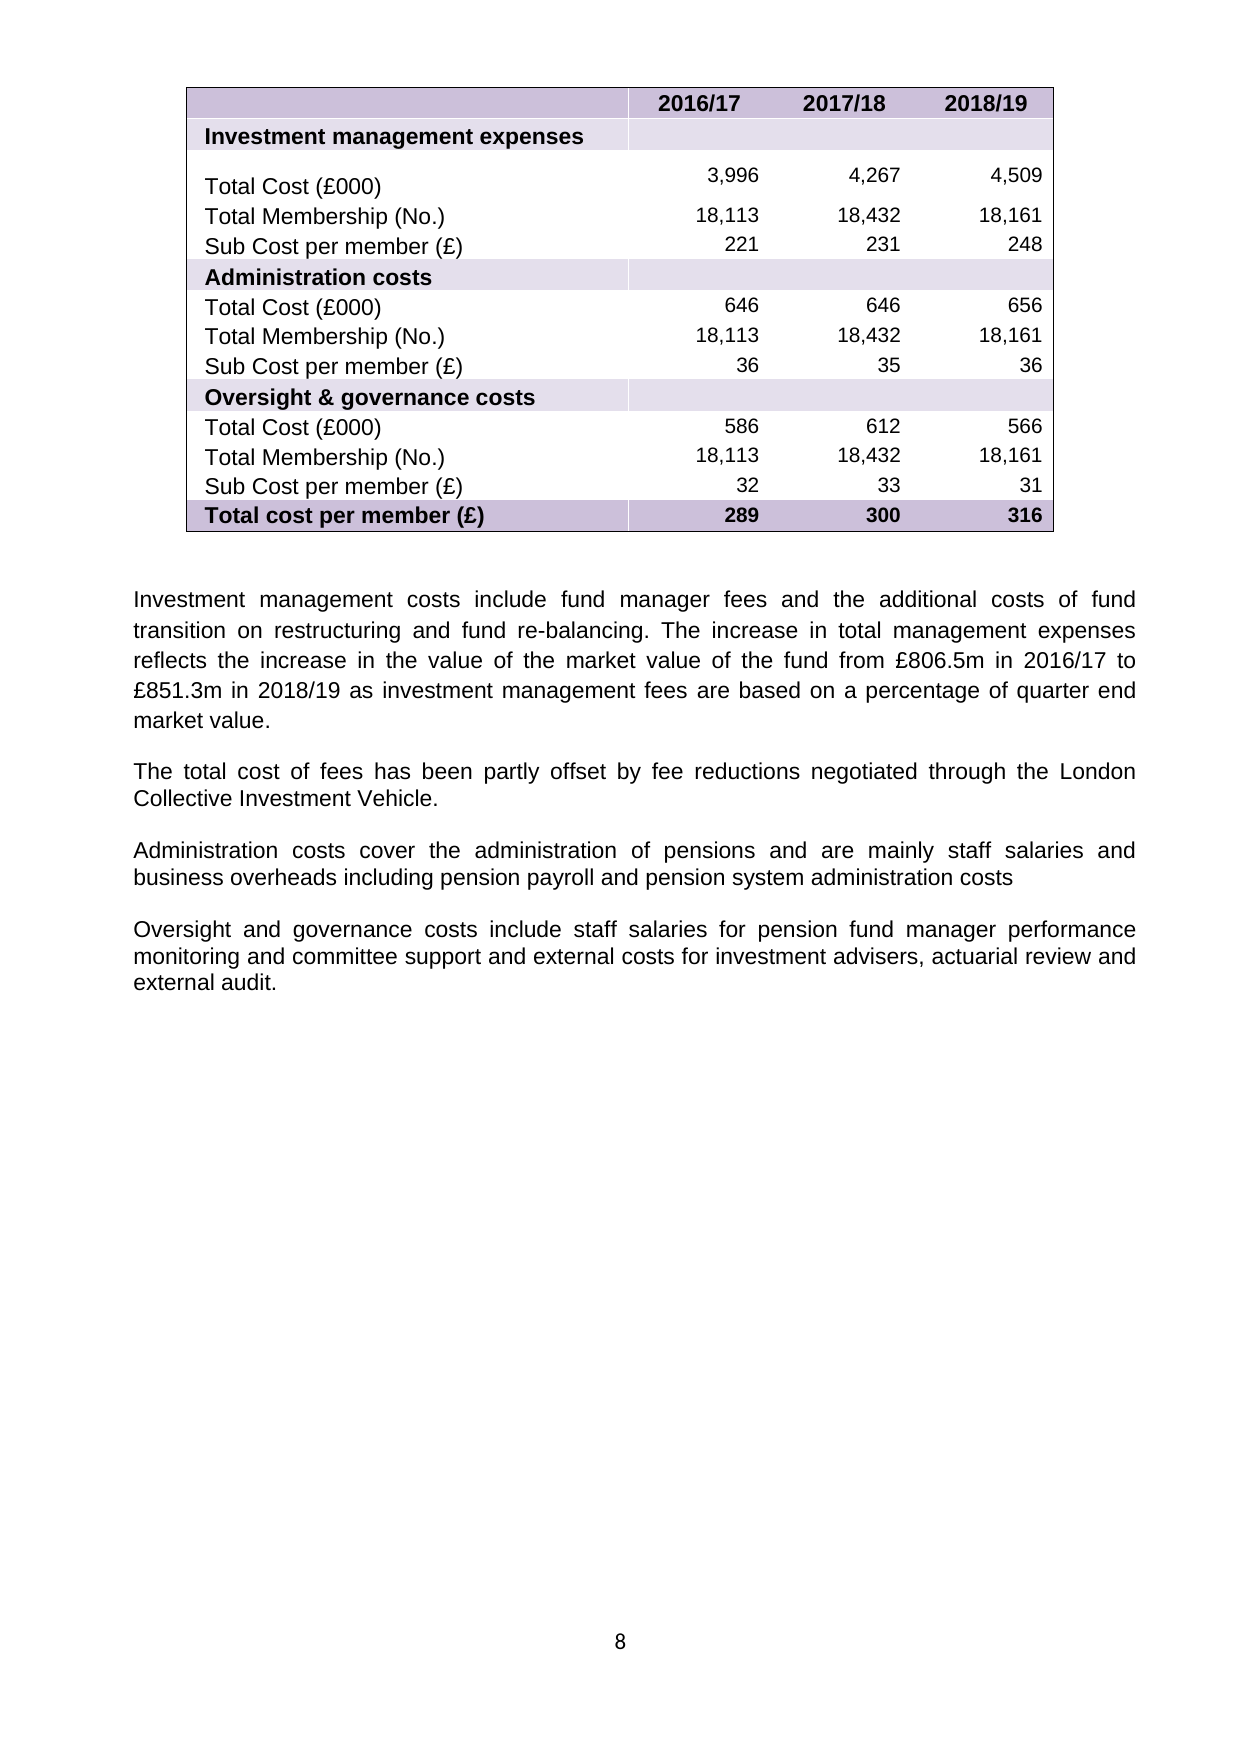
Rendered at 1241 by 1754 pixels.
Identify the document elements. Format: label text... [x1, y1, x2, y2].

table_cell [770, 379, 912, 411]
table_cell 18,161 [912, 440, 1053, 470]
table_cell 586 [629, 411, 770, 440]
table_cell [629, 259, 770, 290]
table_cell 18,113 [629, 440, 770, 470]
table_cell 18,432 [770, 440, 912, 470]
table_cell 289 [629, 500, 770, 531]
table_cell 36 [912, 350, 1053, 379]
table_cell Investment management expenses [187, 119, 628, 150]
text Oversight and governance costs include staff salaries for pension fund manager performance monitoring and committee support and external costs for investment advisers, actuarial review and external audit. [133, 916, 1137, 995]
table_cell 612 [770, 411, 912, 440]
table_cell Sub Cost per member (£) [187, 350, 628, 379]
table_cell Total Membership (No.) [187, 320, 628, 350]
table_cell 248 [912, 229, 1053, 259]
table_cell 566 [912, 411, 1053, 440]
table_cell Oversight & governance costs [187, 379, 628, 411]
table_header 2017/18 [770, 88, 912, 118]
table_header [187, 88, 628, 118]
table_header 2016/17 [629, 88, 770, 118]
table_cell 3,996 [629, 150, 770, 200]
table_cell 316 [912, 500, 1053, 531]
table_cell 4,267 [770, 150, 912, 200]
table_cell Total Membership (No.) [187, 440, 628, 470]
table_cell [629, 119, 770, 150]
table_cell 18,113 [629, 320, 770, 350]
table_cell 4,509 [912, 150, 1053, 200]
table_cell Sub Cost per member (£) [187, 229, 628, 259]
table_cell 32 [629, 470, 770, 500]
table_cell 18,161 [912, 200, 1053, 229]
table_cell 221 [629, 229, 770, 259]
table_cell 31 [912, 470, 1053, 500]
text The total cost of fees has been partly offset by fee reductions negotiated through the London Collective Investment Vehicle. [133, 758, 1137, 811]
table_cell [629, 379, 770, 411]
table_cell [770, 259, 912, 290]
text Administration costs cover the administration of pensions and are mainly staff salaries and business overheads including pension payroll and pension system administration costs [133, 837, 1137, 890]
table_cell [912, 119, 1053, 150]
table_cell 18,113 [629, 200, 770, 229]
table_cell 18,432 [770, 200, 912, 229]
table_cell Sub Cost per member (£) [187, 470, 628, 500]
text Investment management costs include fund manager fees and the additional costs of fund transition on restructuring and fund re-balancing. The increase in total management expenses reflects the increase in the value of the market value of the fund from £806.5m in 2016/17 to £851.3m in 2018/19 as investment management fees are based on a percentage of quarter end market value. [133, 586, 1137, 733]
table_cell [770, 119, 912, 150]
table_cell 18,161 [912, 320, 1053, 350]
table_cell 646 [770, 290, 912, 320]
table_cell 656 [912, 290, 1053, 320]
table_cell Total cost per member (£) [187, 500, 628, 531]
table_cell Total Membership (No.) [187, 200, 628, 229]
table_header 2018/19 [912, 88, 1053, 118]
table_cell [912, 379, 1053, 411]
table_cell 300 [770, 500, 912, 531]
table_cell Total Cost (£000) [187, 150, 628, 200]
table_cell Total Cost (£000) [187, 290, 628, 320]
table_cell Total Cost (£000) [187, 411, 628, 440]
table_cell 35 [770, 350, 912, 379]
table_cell 231 [770, 229, 912, 259]
table_cell 18,432 [770, 320, 912, 350]
table_cell 33 [770, 470, 912, 500]
table_cell 36 [629, 350, 770, 379]
table_cell Administration costs [187, 259, 628, 290]
table_cell 646 [629, 290, 770, 320]
table_cell [912, 259, 1053, 290]
